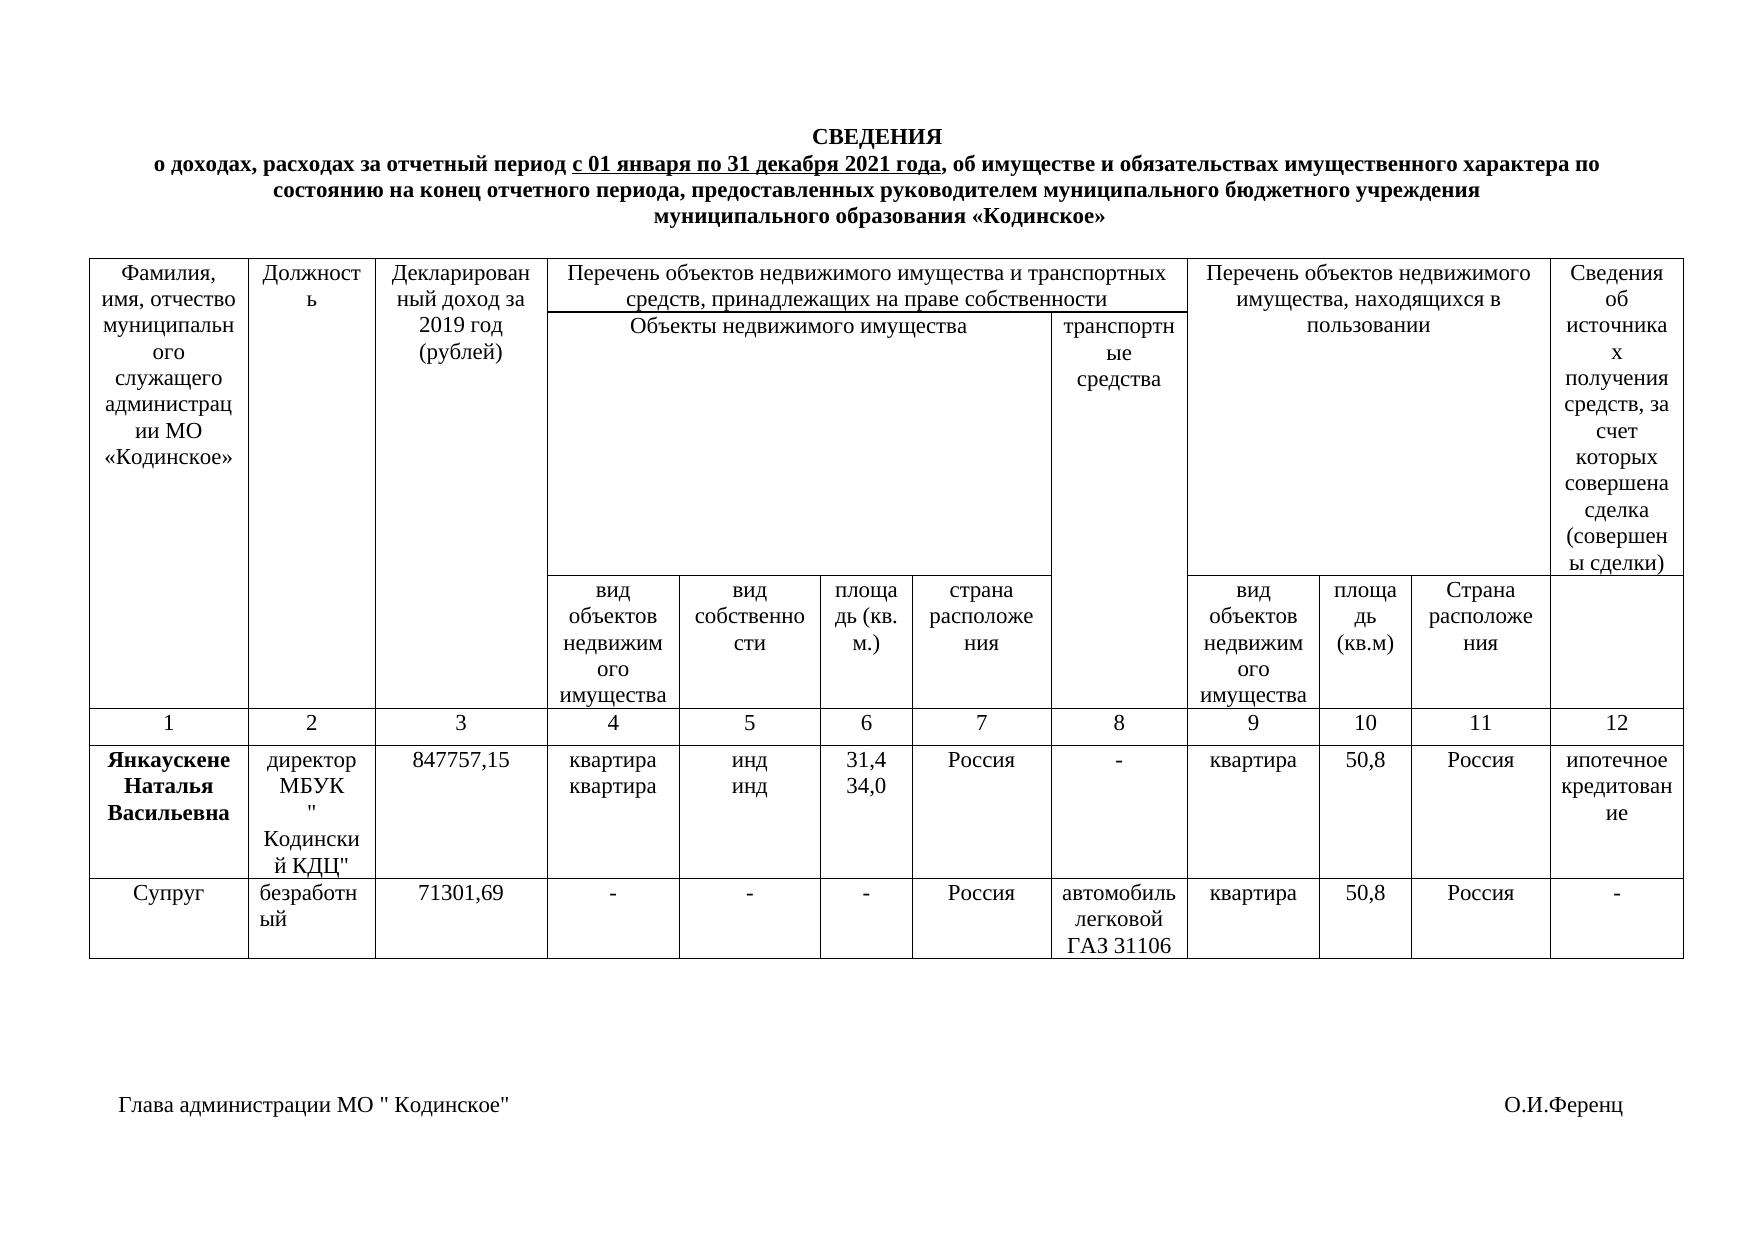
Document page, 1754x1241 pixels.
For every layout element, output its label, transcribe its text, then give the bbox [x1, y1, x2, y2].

table_cell 7 [913, 709, 1051, 745]
table_cell инд инд [680, 746, 820, 878]
table_cell 6 [821, 709, 912, 745]
table_cell Супруг [90, 879, 248, 958]
table_header Перечень объектов недвижимого имущества и транспортных средств, принадлежащих на праве собственности [548, 259, 1187, 311]
table_cell квартира [1188, 746, 1319, 878]
table_cell Янкаускене Наталья Васильевна [90, 746, 248, 878]
text Глава администрации МО " Кодинское" О.И.Ференц [118, 1091, 1636, 1117]
table_cell - [680, 879, 820, 958]
table_cell Объекты недвижимого имущества [548, 313, 1051, 575]
table_cell 71301,69 [376, 879, 547, 958]
table_header Перечень объектов недвижимого имущества, находящихся в пользовании [1188, 259, 1550, 575]
table_cell - [1551, 879, 1683, 958]
table_cell страна расположения [913, 576, 1051, 708]
table_cell Россия [913, 746, 1051, 878]
table_cell - [821, 879, 912, 958]
table_cell 9 [1188, 709, 1319, 745]
table_cell автомобиль легковой ГАЗ 31106 [1052, 879, 1187, 958]
table_cell безработный [249, 879, 375, 958]
text муниципального образования «Кодинское» [118, 202, 1636, 229]
table_cell 11 [1412, 709, 1550, 745]
table_header Фамилия, имя, отчество муниципального служащего администрации МО «Кодинское» [90, 259, 248, 708]
table_cell 2 [249, 709, 375, 745]
table_cell 3 [376, 709, 547, 745]
table_cell [1551, 576, 1683, 708]
text СВЕДЕНИЯ [118, 123, 1636, 150]
table_cell вид собственности [680, 576, 820, 708]
table_cell Россия [1412, 879, 1550, 958]
table_cell 12 [1551, 709, 1683, 745]
table_cell 5 [680, 709, 820, 745]
table_cell площадь (кв.м) [1320, 576, 1411, 708]
table_cell 31,4 34,0 [821, 746, 912, 878]
table_cell Россия [913, 879, 1051, 958]
text о доходах, расходах за отчетный период с 01 января по 31 декабря 2021 года, об имуществе и обязательствах имущественного характера по состоянию на конец отчетного периода, предоставленных руководителем муниципального бюджетного учреждения [118, 150, 1636, 202]
table_cell 1 [90, 709, 248, 745]
table_cell вид объектов недвижимого имущества [1188, 576, 1319, 708]
table_header Сведения об источниках получения средств, за счет которых совершена сделка (совершены сделки) [1551, 259, 1683, 575]
table_cell 847757,15 [376, 746, 547, 878]
table_cell директор МБУК " Кодинский КДЦ" [249, 746, 375, 878]
table_cell 4 [548, 709, 679, 745]
table_cell 50,8 [1320, 879, 1411, 958]
table_cell площадь (кв. м.) [821, 576, 912, 708]
table_cell - [1052, 746, 1187, 878]
table_cell Страна расположения [1412, 576, 1550, 708]
table_cell Россия [1412, 746, 1550, 878]
table_cell - [548, 879, 679, 958]
table_cell транспортные средства [1052, 313, 1187, 708]
table_cell ипотечное кредитование [1551, 746, 1683, 878]
table_cell квартира [1188, 879, 1319, 958]
table_cell 50,8 [1320, 746, 1411, 878]
table_cell вид объектов недвижимого имущества [548, 576, 679, 708]
table_header Декларированный доход за 2019 год (рублей) [376, 259, 547, 708]
table_cell 8 [1052, 709, 1187, 745]
table_header Должность [249, 259, 375, 708]
table_cell квартира квартира [548, 746, 679, 878]
table_cell 10 [1320, 709, 1411, 745]
